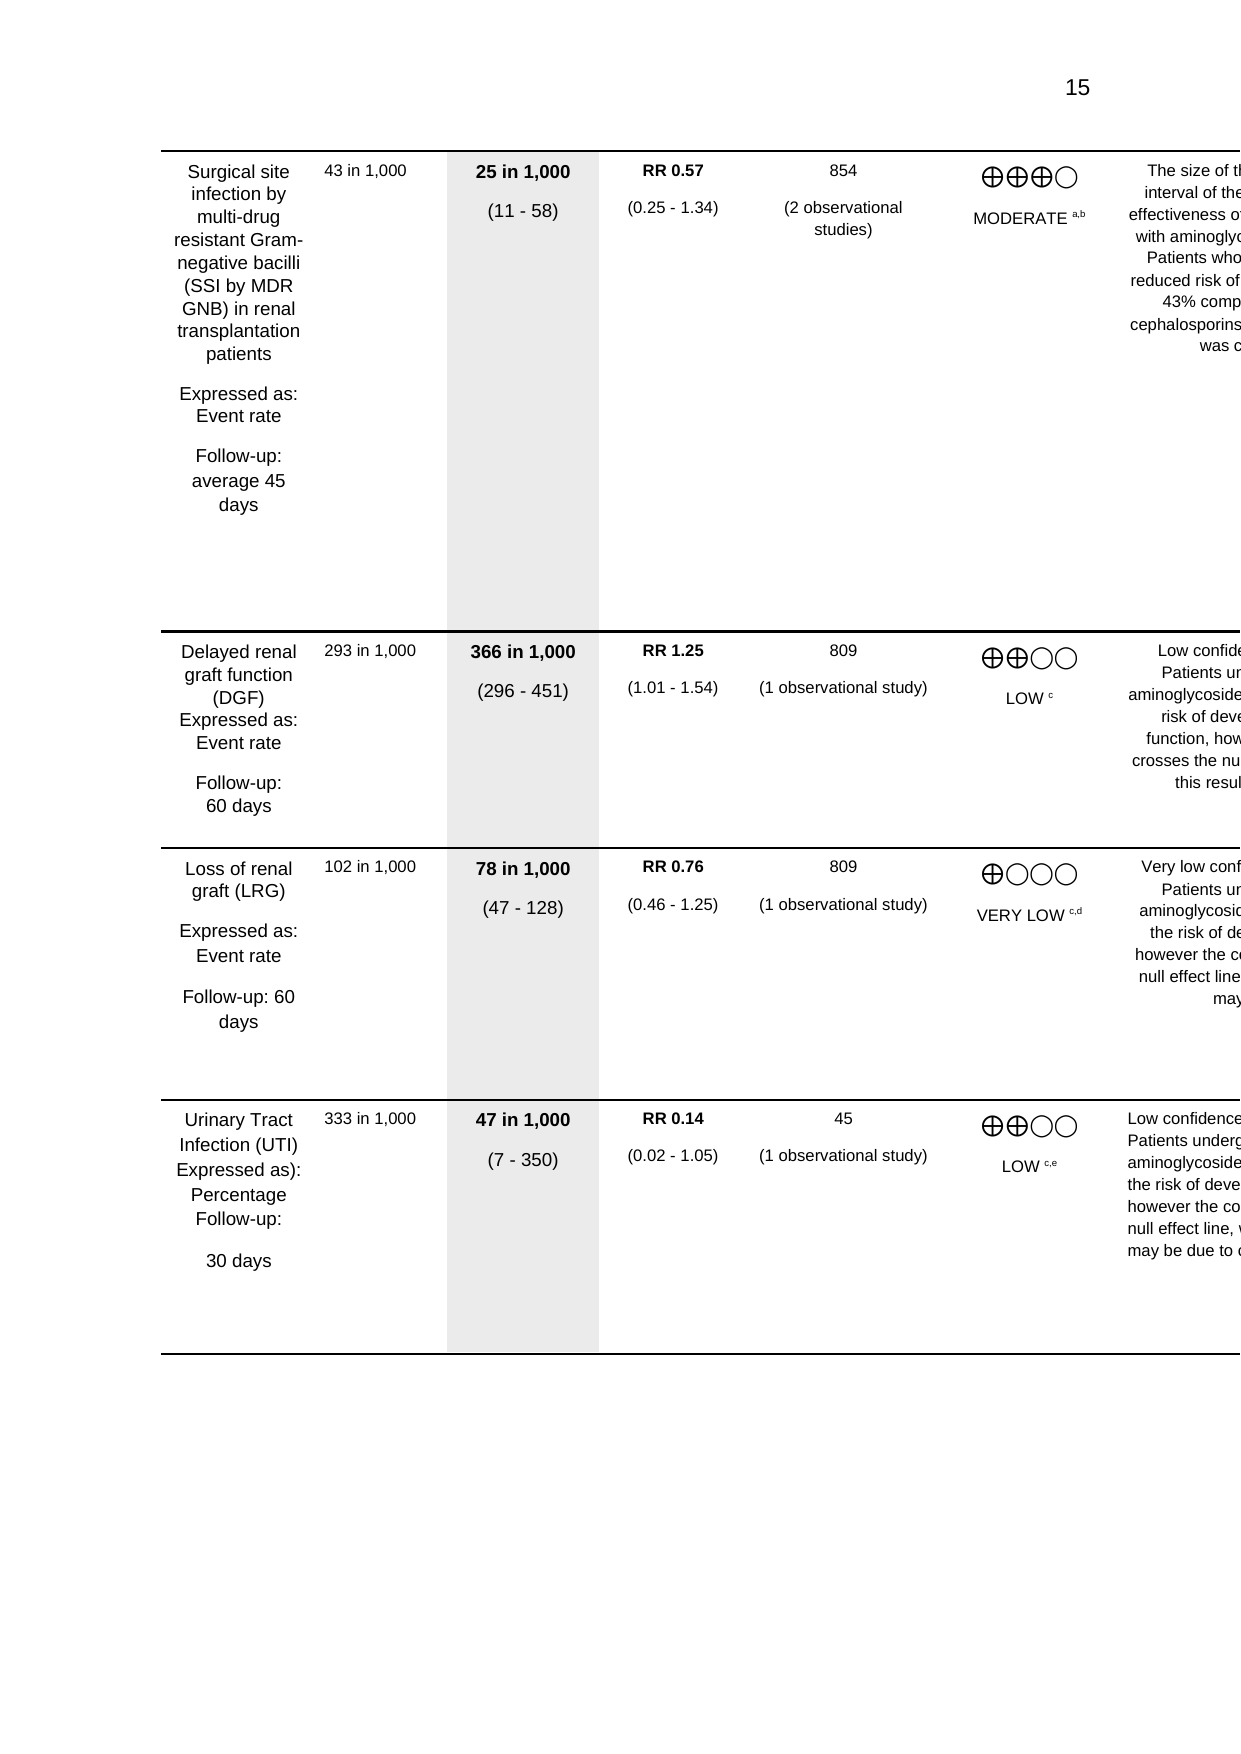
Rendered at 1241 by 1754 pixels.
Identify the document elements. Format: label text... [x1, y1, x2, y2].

table_cell 293 in 1,000 [316, 633, 447, 847]
table_cell RR 0.57 (0.25 - 1.34) [599, 152, 747, 630]
table_cell The size of the effect and the confidence interval of the evidence demonstrated the effectiveness of surgical antibiotic prophylaxis with aminoglycosides for SSI by MDR GNB. Patients who used the intervention had a reduced risk of occurrence of the outcome by 43% compared to patients who used cephalosporins. The certainty of this estimate was considered moderate. [1119, 152, 1240, 630]
table_cell Urinary Tract Infection (UTI) Expressed as): Percentage Follow-up: 30 days [161, 1101, 316, 1352]
table_cell Very low confidence in the effect estimate. Patients undergoing prophylaxis with aminoglycosides have an 24% reduction in the risk of developing loss of renal graft, however the confidence interval crosses the null effect line, which means that this result may be due to chance. [1119, 849, 1240, 1099]
table_cell Delayed renal graft function (DGF) Expressed as: Event rate Follow-up: 60 days [161, 633, 316, 847]
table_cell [747, 152, 939, 630]
table_cell 25 in 1,000 (11 - 58) [447, 152, 599, 630]
table_cell Surgical site infection by multi-drug resistant Gram- negative bacilli (SSI by MDR GNB) in renal transplantation patients Expressed as: Event rate Follow-up: average 45 days [161, 152, 316, 630]
table_cell Low confidence in the effect estimate. Patients undergoing prophylaxis with aminoglycosides have an 86% reduction in the risk of developing urinary tract infection, however the confidence interval crosses the null effect line, which means that this result may be due to chance . [1119, 1101, 1240, 1352]
table_cell 47 in 1,000 (7 - 350) [447, 1101, 599, 1352]
table_cell 809 (1 observational study) [747, 849, 939, 1099]
table_cell RR 0.76 (0.46 - 1.25) [599, 849, 747, 1099]
table_cell Low confidence in the effect estimate. Patients undergoing prophylaxis with aminoglycosides have an 25% increase in the risk of developing delayed renal graft function, however the confidence interval crosses the null effect line, which means that this result may be due to chance. [1119, 633, 1240, 847]
table_cell 366 in 1,000 (296 - 451) [447, 633, 599, 847]
table_cell 809 (1 observational study) [747, 633, 939, 847]
table_cell ⨁⨁◯◯ LOW c [939, 633, 1119, 847]
table_cell 78 in 1,000 (47 - 128) [447, 849, 599, 1099]
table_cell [747, 1101, 939, 1352]
table_cell ⨁◯◯◯ VERY LOW c,d [939, 849, 1119, 1099]
table_cell Loss of renal graft (LRG) Expressed as: Event rate Follow-up: 60 days [161, 849, 316, 1099]
table_cell 333 in 1,000 [316, 1101, 447, 1352]
table_cell 102 in 1,000 [316, 849, 447, 1099]
table_cell ⨁⨁◯◯ LOW c,e [939, 1101, 1119, 1352]
table_cell ⨁⨁⨁◯ MODERATE a,b [939, 152, 1119, 630]
table_cell RR 1.25 (1.01 - 1.54) [599, 633, 747, 847]
table_cell 43 in 1,000 [316, 152, 447, 630]
table_cell RR 0.14 (0.02 - 1.05) [599, 1101, 747, 1352]
